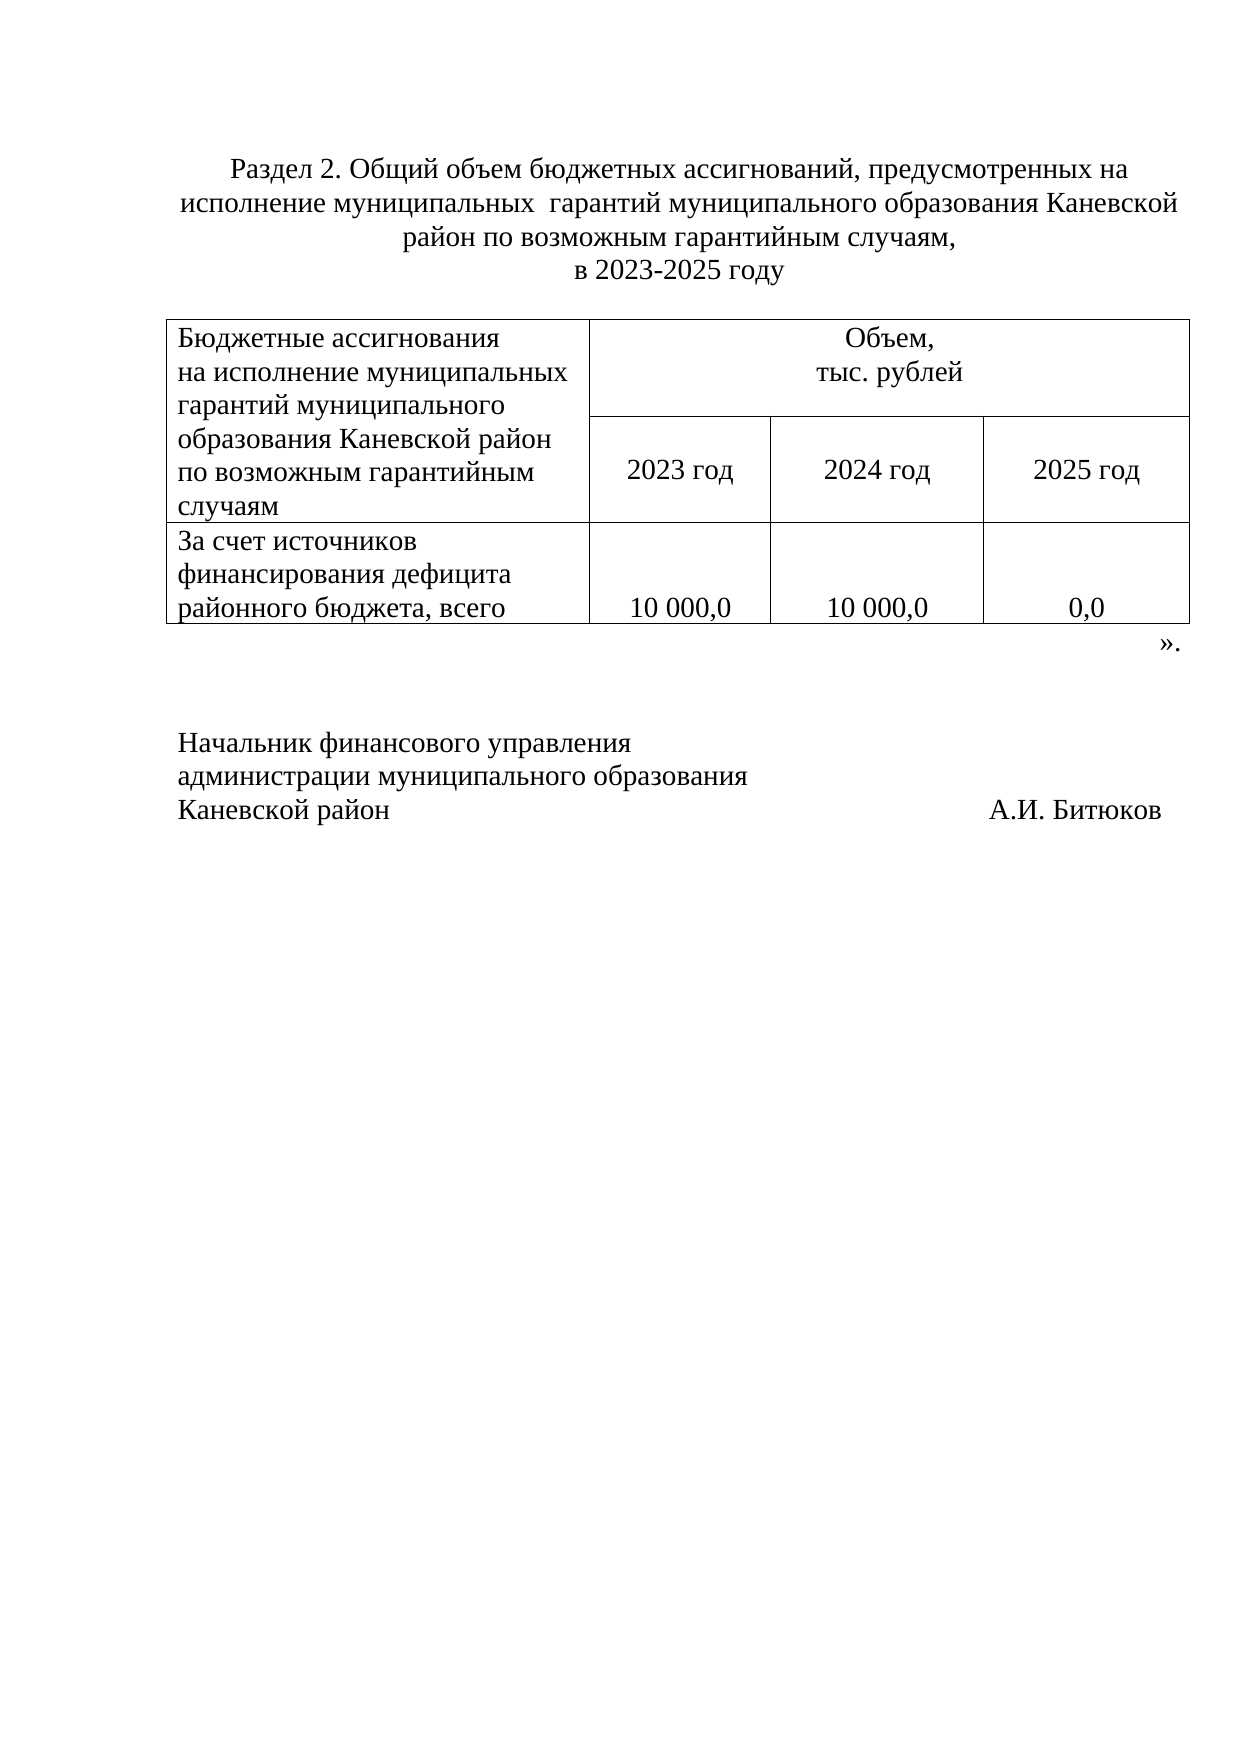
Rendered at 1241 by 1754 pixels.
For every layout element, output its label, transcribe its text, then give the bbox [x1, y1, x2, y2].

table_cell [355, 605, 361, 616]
text Начальник финансового управления [177, 725, 1181, 758]
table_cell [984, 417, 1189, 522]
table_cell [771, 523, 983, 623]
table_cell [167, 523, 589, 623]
text исполнение муниципальных гарантий муниципального образования Каневской район по возможным гарантийным случаям, [177, 185, 1181, 252]
text в 2023-2025 году [177, 252, 1181, 286]
text Раздел 2. Общий объем бюджетных ассигнований, предусмотренных на [177, 152, 1181, 185]
text ». [177, 624, 1181, 658]
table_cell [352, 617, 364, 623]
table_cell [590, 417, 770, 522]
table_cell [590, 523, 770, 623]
text Каневской район А.И. Битюков [177, 792, 1181, 826]
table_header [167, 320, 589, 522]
text администрации муниципального образования [177, 758, 1181, 792]
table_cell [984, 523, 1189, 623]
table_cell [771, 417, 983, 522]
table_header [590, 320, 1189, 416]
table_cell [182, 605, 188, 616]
